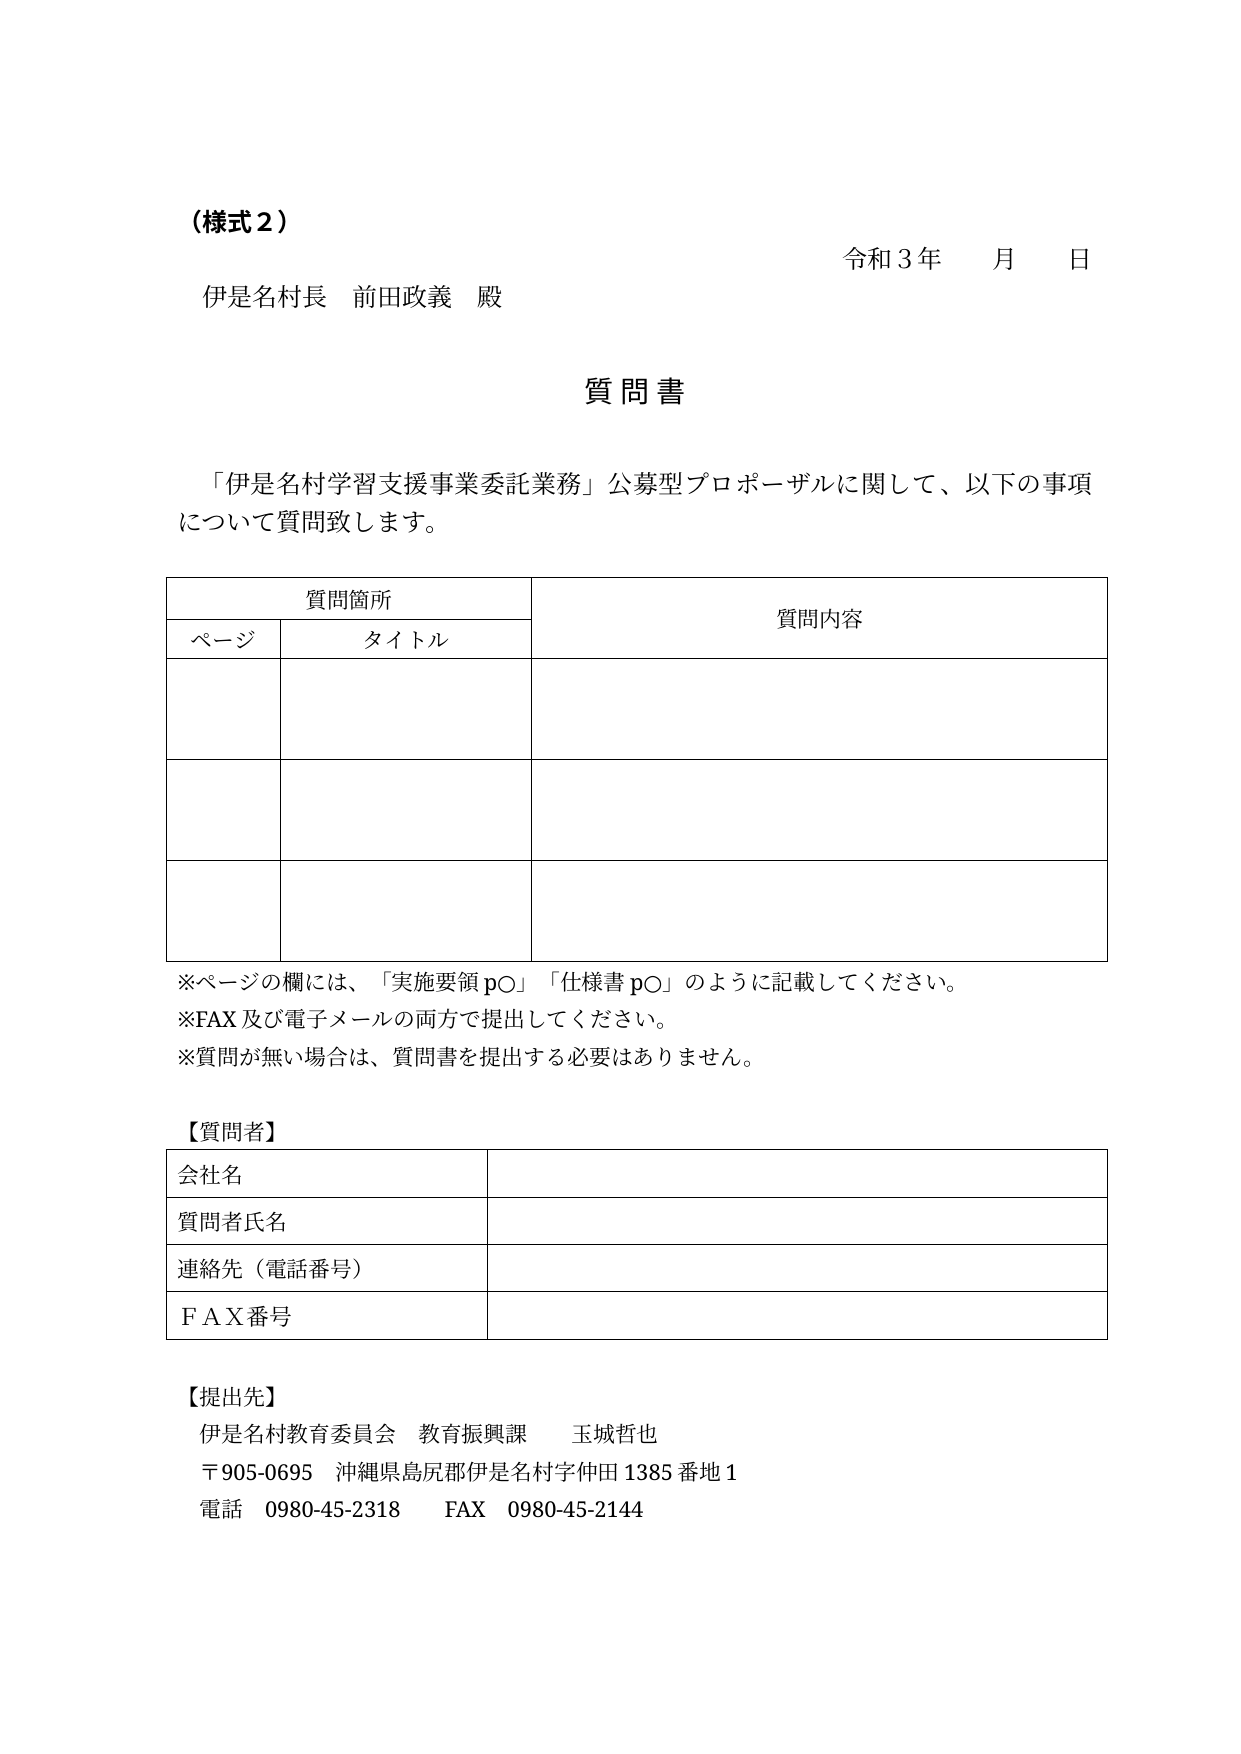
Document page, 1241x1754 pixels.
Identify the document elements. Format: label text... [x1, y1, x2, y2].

text （様式２） [177, 202, 1092, 239]
text 【提出先】 [177, 1377, 1092, 1414]
table_cell ページ [167, 620, 280, 658]
table_cell 連絡先（電話番号） [167, 1245, 487, 1291]
text ※ページの欄には、「実施要領p○」「仕様書p○」のように記載してください。 [177, 962, 1092, 999]
table_cell 質問者氏名 [167, 1198, 487, 1244]
table_cell [281, 659, 531, 759]
table_header 会社名 [167, 1150, 487, 1197]
table_cell [488, 1198, 1107, 1244]
text 伊是名村長 前田政義 殿 [177, 277, 1092, 314]
text 伊是名村教育委員会 教育振興課 玉城哲也 [177, 1414, 1092, 1452]
text 令和３年 月 日 [177, 239, 1092, 277]
table_cell [167, 760, 280, 860]
table_cell [167, 861, 280, 961]
table_header [488, 1150, 1107, 1197]
table_cell [532, 760, 1107, 860]
table_cell [488, 1292, 1107, 1338]
table_cell ＦＡＸ番号 [167, 1292, 487, 1338]
text 質 問 書 [177, 352, 1092, 427]
table_cell タイトル [281, 620, 531, 658]
table_cell [167, 659, 280, 759]
table_header 質問箇所 [167, 578, 531, 619]
text ※質問が無い場合は、質問書を提出する必要はありません。 [177, 1037, 1092, 1074]
table_cell [532, 861, 1107, 961]
table_cell [532, 659, 1107, 759]
text 【質問者】 [177, 1112, 1092, 1149]
text ※FAX及び電子メールの両方で提出してください。 [177, 999, 1092, 1037]
table_header 質問内容 [532, 578, 1107, 658]
table_cell [281, 861, 531, 961]
text 「伊是名村学習支援事業委託業務」公募型プロポーザルに関して、以下の事項について質問致します。 [177, 464, 1092, 539]
text 電話 0980-45-2318 FAX 0980-45-2144 [177, 1489, 1092, 1527]
table_cell [281, 760, 531, 860]
table_cell [488, 1245, 1107, 1291]
text 〒905-0695 沖縄県島尻郡伊是名村字仲田1385番地1 [177, 1452, 1092, 1489]
